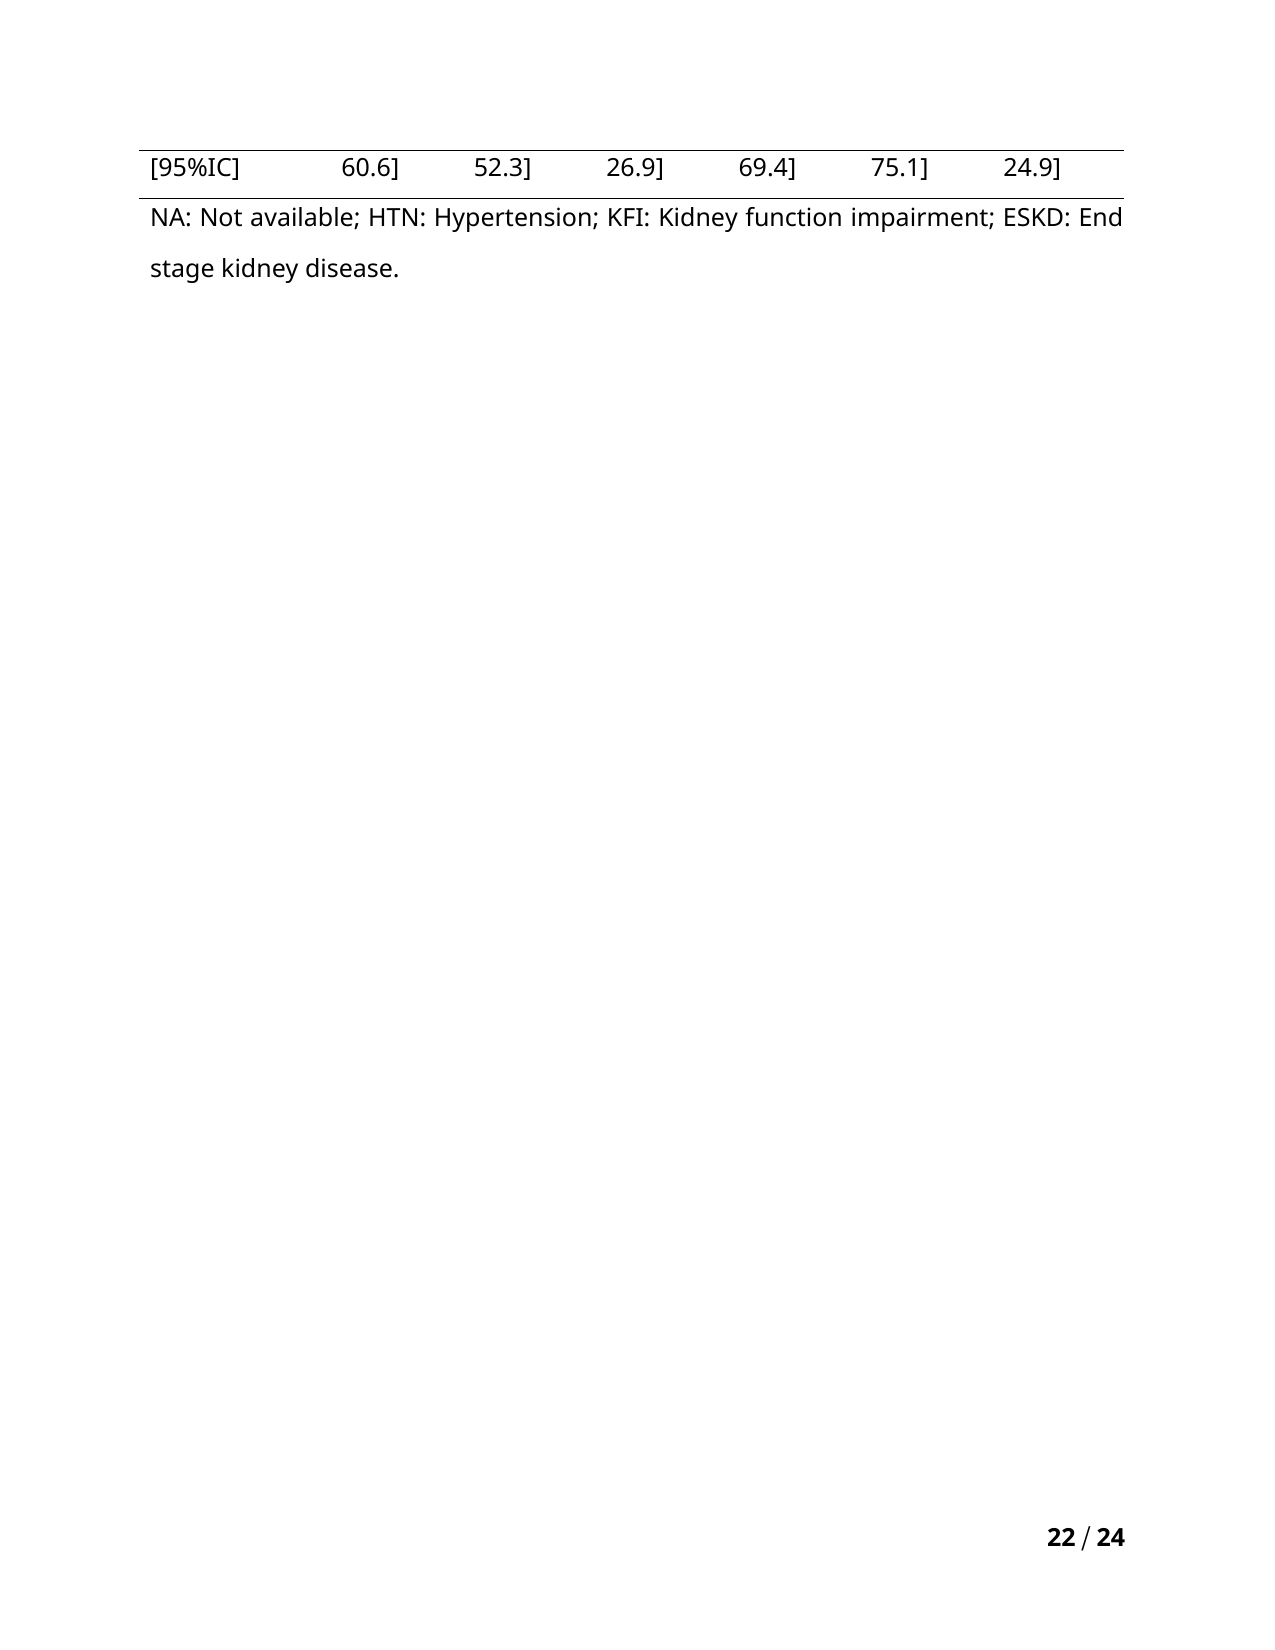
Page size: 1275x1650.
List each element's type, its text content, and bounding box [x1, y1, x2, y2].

text NA: Not available; HTN: Hypertension; KFI: Kidney function impairment; ESKD: End stage kidney disease. Table 3 Genetic analysis finding [150, 199, 1125, 284]
table_cell 21.9 [18.9–24.9] [992, 151, 1124, 198]
table_cell 57.4 [54.2–60.6] [330, 151, 462, 198]
table_cell 49.1 [45.8–52.3] [462, 151, 595, 198]
table_cell 65.8 [62.2–69.4] [727, 151, 859, 198]
table_cell 72.1 [69.1–75.1] [859, 151, 992, 198]
table_cell 24.0 [21.1–26.9] [595, 151, 727, 198]
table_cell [139, 151, 330, 198]
